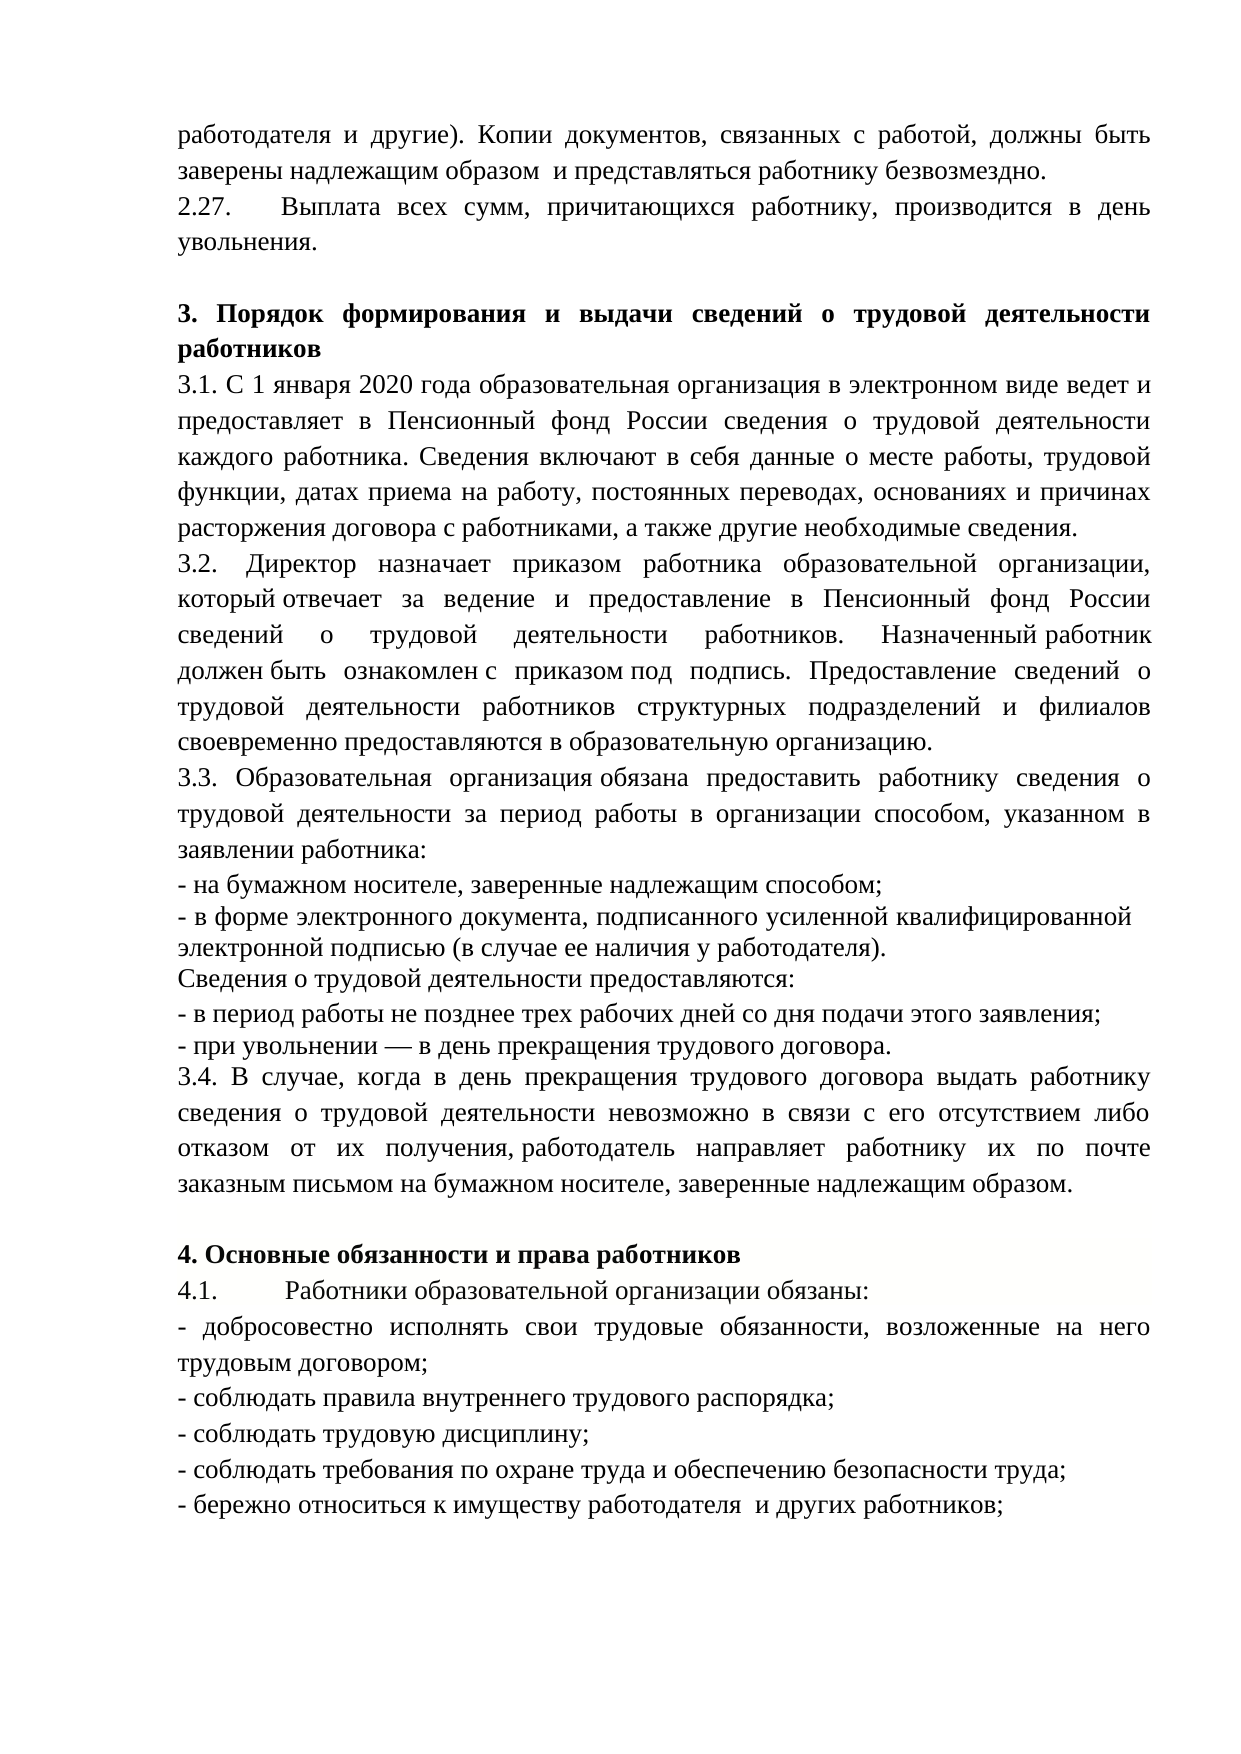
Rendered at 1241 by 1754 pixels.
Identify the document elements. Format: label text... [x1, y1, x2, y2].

text - соблюдать требования по охране труда и обеспечению безопасности труда; [177, 1453, 1152, 1484]
text Сведения о трудовой деятельности предоставляются: [177, 962, 1152, 993]
text - в форме электронного документа, подписанного усиленной квалифицированной электронной подписью (в случае ее наличия у работодателя). [177, 899, 1133, 962]
text - при увольнении — в день прекращения трудового договора. [177, 1029, 1133, 1060]
text 4. Основные обязанности и права работников [177, 1238, 1152, 1270]
text - добросовестно исполнять свои трудовые обязанности, возложенные на него трудовым договором; [177, 1310, 1152, 1377]
text 3.1. С 1 января 2020 года образовательная организация в электронном виде ведет и предоставляет в Пенсионный фонд России сведения о трудовой деятельности каждого работника. Сведения включают в себя данные о месте работы, трудовой функции, датах приема на работу, постоянных переводах, основаниях и причинах расторжения договора с работниками, а также другие необходимые сведения. [177, 368, 1152, 542]
text - соблюдать правила внутреннего трудового распорядка; [177, 1381, 1152, 1413]
text - соблюдать трудовую дисциплину; [177, 1417, 1152, 1448]
text 3.4. В случае, когда в день прекращения трудового договора выдать работнику сведения о трудовой деятельности невозможно в связи с его отсутствием либо отказом от их получения, работодатель направляет работнику их по почте заказным письмом на бумажном носителе, заверенные надлежащим образом. [177, 1060, 1152, 1198]
text - бережно относиться к имуществу работодателя и других работников; [177, 1489, 1152, 1520]
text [177, 118, 1152, 185]
text - на бумажном носителе, заверенные надлежащим способом; [177, 868, 1133, 899]
text 3. Порядок формирования и выдачи сведений о трудовой деятельности работников [177, 297, 1152, 364]
text 2.27. Выплата всех сумм, причитающихся работнику, производится в день увольнения. [177, 189, 1152, 256]
text 3.3. Образовательная организация обязана предоставить работнику сведения о трудовой деятельности за период работы в организации способом, указанном в заявлении работника: [177, 761, 1152, 864]
text 4.1. Работники образовательной организации обязаны: [177, 1274, 1152, 1305]
text 3.2. Директор назначает приказом работника образовательной организации, который отвечает за ведение и предоставление в Пенсионный фонд России сведений о трудовой деятельности работников. Назначенный работник должен быть ознакомлен с приказом под подпись. Предоставление сведений о трудовой деятельности работников структурных подразделений и филиалов своевременно предоставляются в образовательную организацию. [177, 547, 1152, 757]
text - в период работы не позднее трех рабочих дней со дня подачи этого заявления; [177, 998, 1133, 1029]
